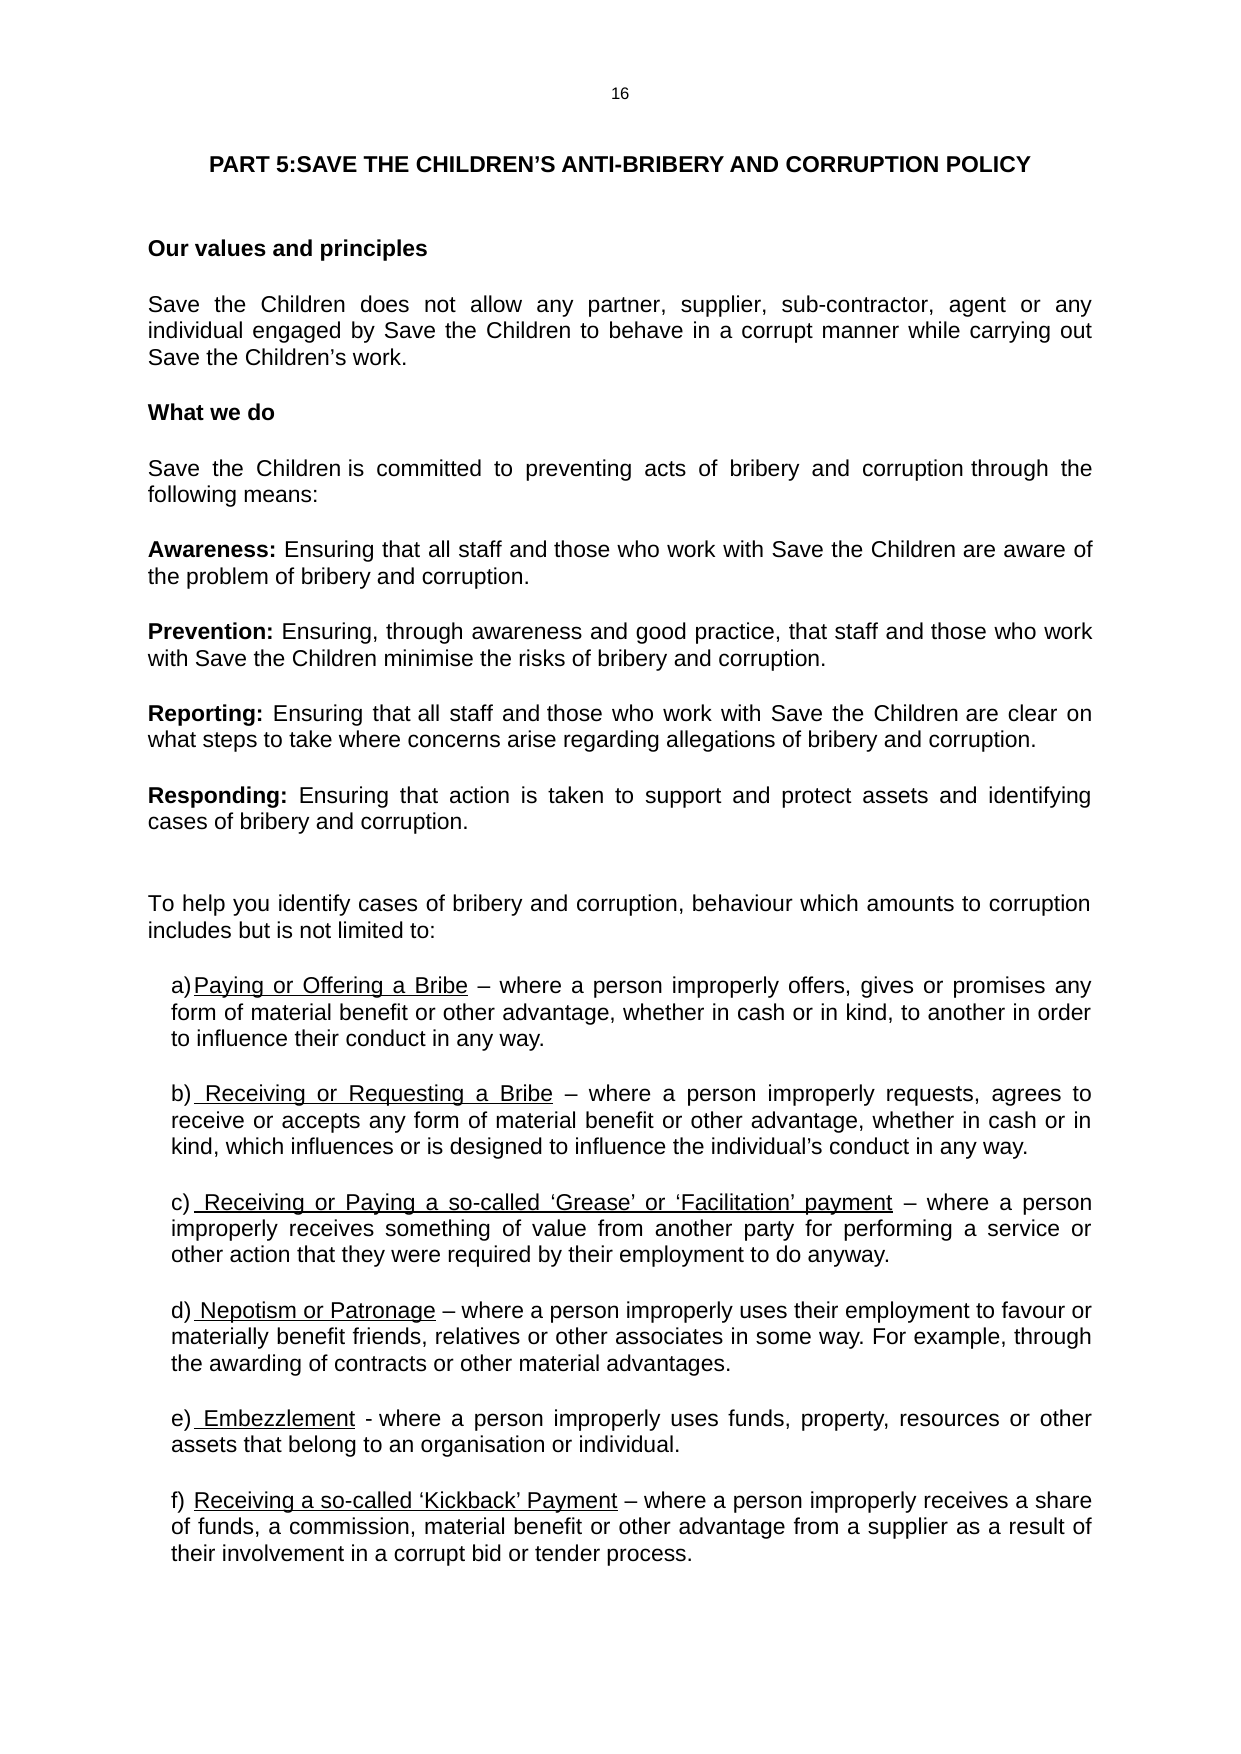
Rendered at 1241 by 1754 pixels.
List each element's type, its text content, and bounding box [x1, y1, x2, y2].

text Our values and principles [148, 235, 1092, 262]
text Prevention: Ensuring, through awareness and good practice, that staff and those who work with Save the Children minimise the risks of bribery and corruption. [148, 618, 1092, 671]
list Paying or Offering a Bribe – where a person improperly offers, gives or promises any form of material benefit or other advantage, whether in cash or in kind, to another in order to influence their conduct in any way. [171, 972, 1092, 1051]
text PART 5:SAVE THE CHILDREN’S ANTI-BRIBERY AND CORRUPTION POLICY [148, 148, 1092, 177]
text To help you identify cases of bribery and corruption, behaviour which amounts to corruption includes but is not limited to: [148, 890, 1092, 943]
list Nepotism or Patronage – where a person improperly uses their employment to favour or materially benefit friends, relatives or other associates in some way. For example, through the awarding of contracts or other material advantages. [171, 1297, 1092, 1376]
list Receiving or Requesting a Bribe – where a person improperly requests, agrees to receive or accepts any form of material benefit or other advantage, whether in cash or in kind, which influences or is designed to influence the individual’s conduct in any way. [171, 1080, 1092, 1159]
text Responding: Ensuring that action is taken to support and protect assets and identifying cases of bribery and corruption. [148, 782, 1092, 835]
text Reporting: Ensuring that all staff and those who work with Save the Children are clear on what steps to take where concerns arise regarding allegations of bribery and corruption. [148, 700, 1092, 753]
list Embezzlement - where a person improperly uses funds, property, resources or other assets that belong to an organisation or individual. [171, 1405, 1092, 1458]
list Receiving or Paying a so-called ‘Grease’ or ‘Facilitation’ payment – where a person improperly receives something of value from another party for performing a service or other action that they were required by their employment to do anyway. [171, 1188, 1092, 1268]
text Save the Children is committed to preventing acts of bribery and corruption through the following means: [148, 454, 1092, 507]
text Save the Children does not allow any partner, supplier, sub-contractor, agent or any individual engaged by Save the Children to behave in a corrupt manner while carrying out Save the Children’s work. [148, 291, 1092, 370]
text Awareness: Ensuring that all staff and those who work with Save the Children are aware of the problem of bribery and corruption. [148, 536, 1092, 589]
list Receiving a so-called ‘Kickback’ Payment – where a person improperly receives a share of funds, a commission, material benefit or other advantage from a supplier as a result of their involvement in a corrupt bid or tender process. [171, 1487, 1092, 1566]
text What we do [148, 399, 1092, 425]
